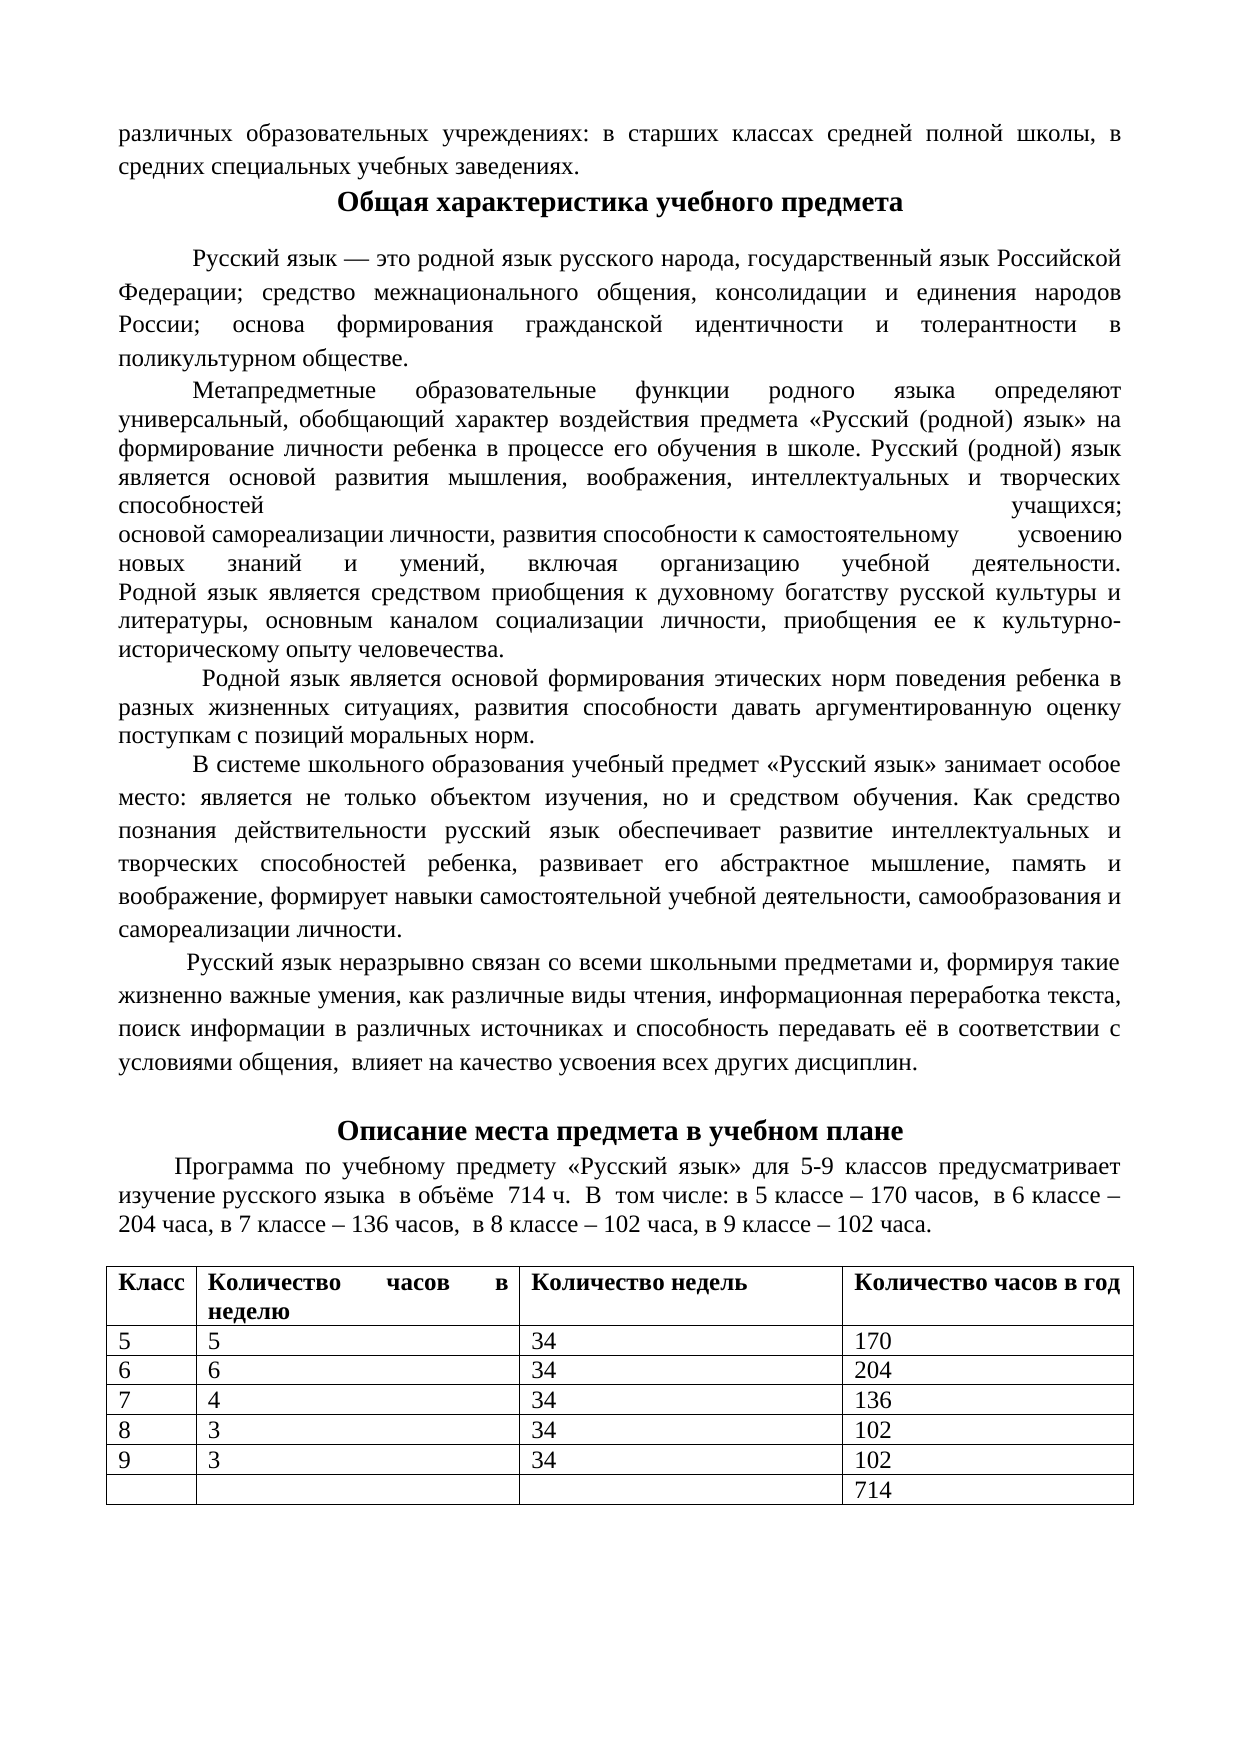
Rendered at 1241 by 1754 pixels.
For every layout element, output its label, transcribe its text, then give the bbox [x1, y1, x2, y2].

text Описание места предмета в учебном плане [118, 1113, 1122, 1146]
text Родной язык является основой формирования этических норм поведения ребенка в разных жизненных ситуациях, развития способности давать аргументированную оценку поступкам с позиций моральных норм. [118, 663, 1122, 749]
table_cell 3 [197, 1415, 519, 1444]
table_cell 8 [107, 1415, 196, 1444]
table_cell [520, 1475, 842, 1503]
table_cell 136 [843, 1385, 1133, 1414]
table_header Количество недель [520, 1267, 842, 1325]
table_cell 4 [197, 1385, 519, 1414]
table_cell 102 [843, 1415, 1133, 1444]
text В системе школьного образования учебный предмет «Русский язык» занимает особое место: является не только объектом изучения, но и средством обучения. Как средство познания действительности русский язык обеспечивает развитие интеллектуальных и творческих способностей ребенка, развивает его абстрактное мышление, память и воображение, формирует навыки самостоятельной учебной деятельности, самообразования и самореализации личности. [118, 749, 1122, 943]
table_cell [197, 1475, 519, 1503]
table_cell 714 [843, 1475, 1133, 1503]
text Русский язык неразрывно связан со всеми школьными предметами и, формируя такие жизненно важные умения, как различные виды чтения, информационная переработка текста, поиск информации в различных источниках и способность передавать её в соответствии с условиями общения, влияет на качество усвоения всех других дисциплин. [118, 947, 1122, 1075]
text Общая характеристика учебного предмета [118, 184, 1122, 218]
table_cell 204 [843, 1356, 1133, 1384]
table_cell 3 [197, 1445, 519, 1474]
text Русский язык — это родной язык русского народа, государственный язык Российской Федерации; средство межнационального общения, консолидации и единения народов России; основа формирования гражданской идентичности и толерантности в поликультурном обществе. [118, 243, 1122, 371]
table_cell 170 [843, 1326, 1133, 1354]
table_cell 102 [843, 1445, 1133, 1474]
table_header Количество часов в неделю [197, 1267, 519, 1325]
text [118, 118, 1122, 180]
table_header Класс [107, 1267, 196, 1325]
table_cell 5 [107, 1326, 196, 1354]
table_cell 6 [107, 1356, 196, 1384]
table_cell 7 [107, 1385, 196, 1414]
table_cell 34 [520, 1385, 842, 1414]
table_cell 9 [107, 1445, 196, 1474]
table_cell 34 [520, 1356, 842, 1384]
table_header Количество часов в год [843, 1267, 1133, 1325]
text Программа по учебному предмету «Русский язык» для 5-9 классов предусматривает изучение русского языка в объёме 714 ч. В том числе: в 5 классе – 170 часов, в 6 классе – 204 часа, в 7 классе – 136 часов, в 8 классе – 102 часа, в 9 классе – 102 часа. [118, 1151, 1122, 1237]
table_cell 6 [197, 1356, 519, 1384]
table_cell 34 [520, 1415, 842, 1444]
table_cell 34 [520, 1326, 842, 1354]
table_cell [107, 1475, 196, 1503]
table_cell 34 [520, 1445, 842, 1474]
text Метапредметные образовательные функции родного языка определяют универсальный, обобщающий характер воздействия предмета «Русский (родной) язык» на формирование личности ребенка в процессе его обучения в школе. Русский (родной) язык является основой развития мышления, воображения, интеллектуальных и творческих способностей учащихся; основой самореализации личности, развития способности к самостоятельному усвоению новых знаний и умений, включая организацию учебной деятельности. Родной язык является средством приобщения к духовному богатству русской культуры и литературы, основным каналом социализации личности, приобщения ее к культурно-историческому опыту человечества. [118, 376, 1122, 663]
table_cell 5 [197, 1326, 519, 1354]
